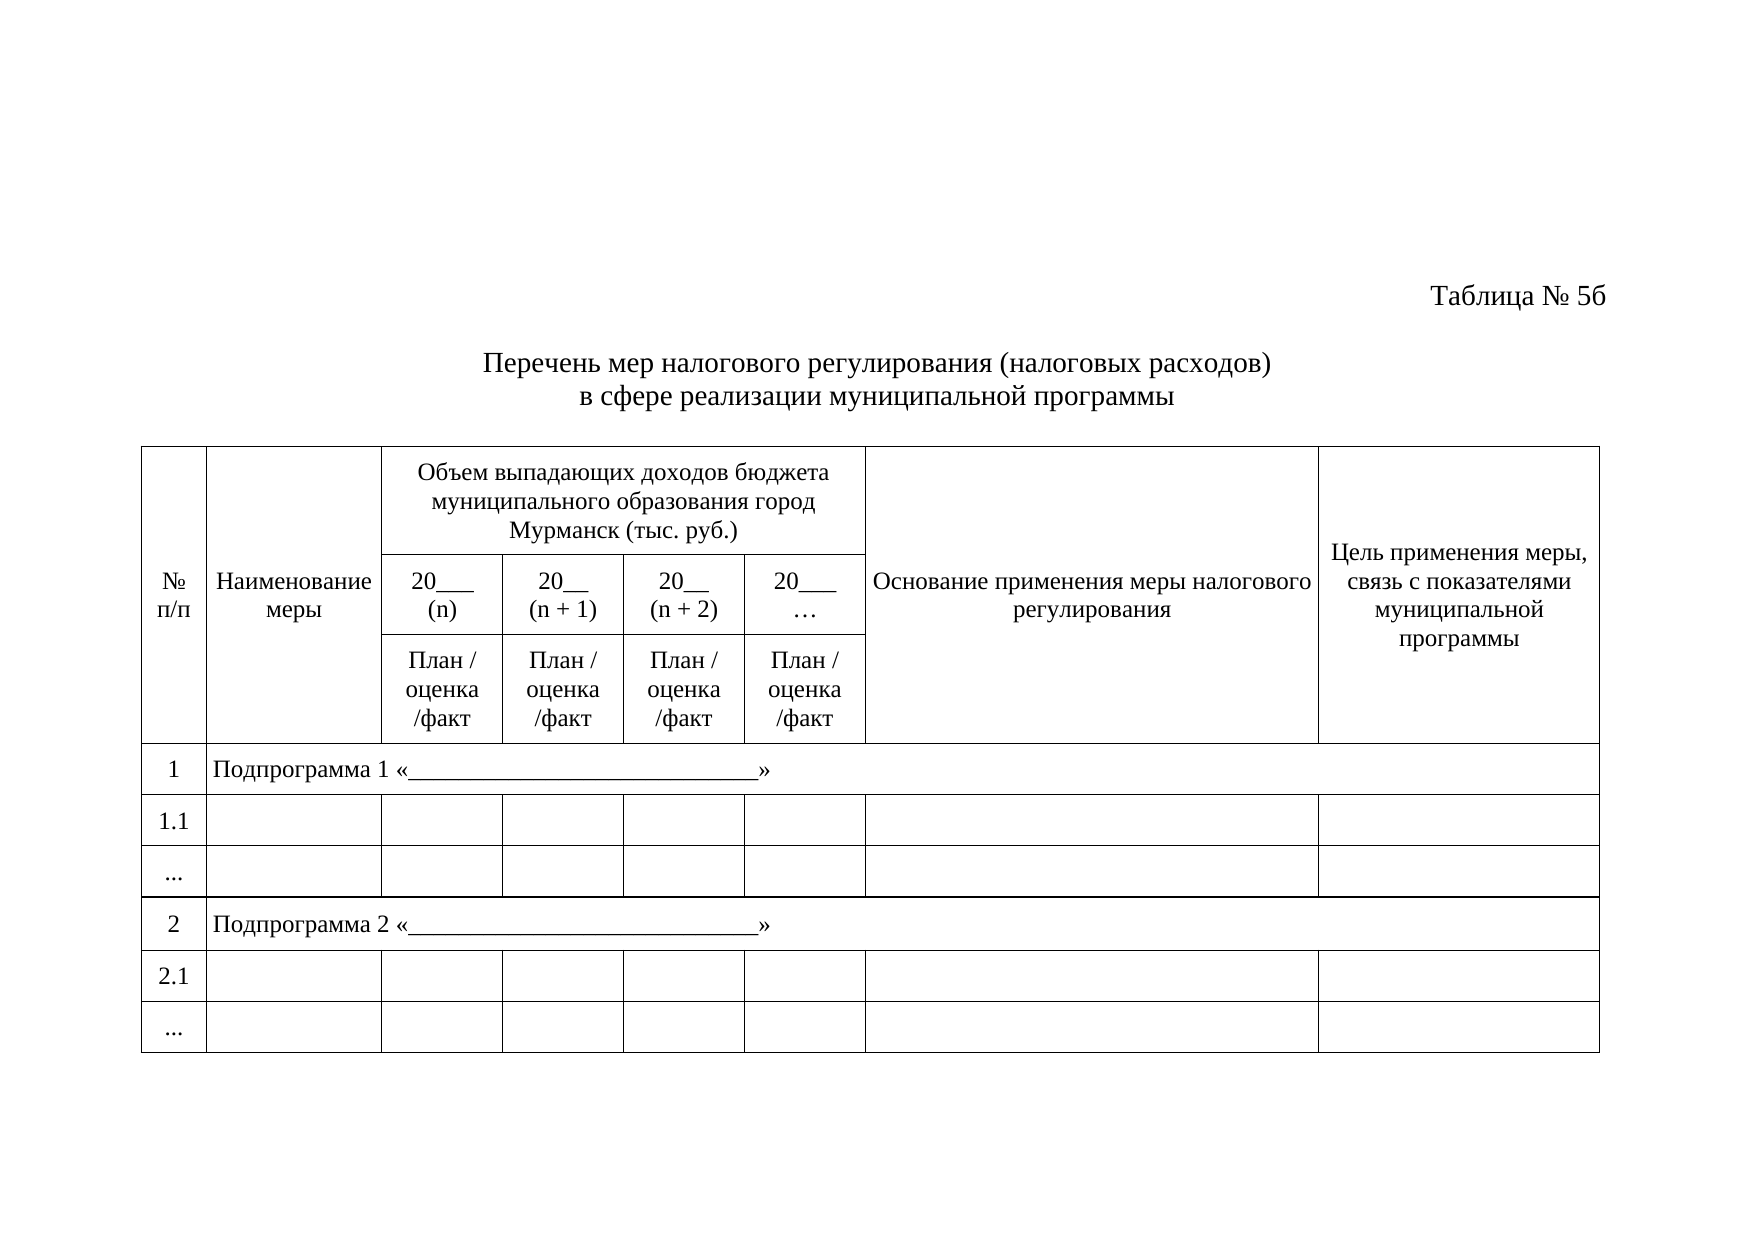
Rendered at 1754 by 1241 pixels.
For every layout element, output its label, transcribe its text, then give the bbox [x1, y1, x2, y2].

table_cell [866, 795, 1318, 845]
table_header Объем выпадающих доходов бюджета муниципального образования город Мурманск (тыс. руб.) [382, 447, 865, 554]
table_cell 1.1 [142, 795, 206, 845]
text Таблица № 5б [148, 278, 1606, 311]
table_cell [207, 846, 381, 896]
table_cell ... [142, 1002, 206, 1052]
table_cell [207, 795, 381, 845]
table_cell 20___ … [745, 555, 865, 634]
table_cell [382, 1002, 502, 1052]
table_cell [1319, 846, 1599, 896]
table_cell [1319, 795, 1599, 845]
table_cell Подпрограмма 1 «____________________________» [207, 744, 1599, 794]
table_cell План / оценка /факт [745, 635, 865, 742]
table_cell [745, 951, 865, 1001]
table_cell [745, 846, 865, 896]
text Перечень мер налогового регулирования (налоговых расходов) [148, 345, 1606, 378]
table_cell [866, 846, 1318, 896]
table_cell [207, 951, 381, 1001]
table_cell [503, 795, 623, 845]
table_cell Подпрограмма 2 «____________________________» [207, 898, 1599, 949]
table_cell [866, 951, 1318, 1001]
table_header Основание применения меры налогового регулирования [866, 447, 1318, 742]
table_cell [382, 795, 502, 845]
table_cell [503, 951, 623, 1001]
table_cell План / оценка /факт [503, 635, 623, 742]
table_cell [624, 795, 744, 845]
table_cell [745, 795, 865, 845]
table_cell [1319, 1002, 1599, 1052]
table_cell [382, 951, 502, 1001]
table_cell [624, 951, 744, 1001]
table_cell [207, 1002, 381, 1052]
table_cell ... [142, 846, 206, 896]
table_cell [745, 1002, 865, 1052]
table_cell [503, 846, 623, 896]
table_cell 2 [142, 898, 206, 949]
text в сфере реализации муниципальной программы [148, 378, 1606, 412]
table_cell [503, 1002, 623, 1052]
table_cell [866, 1002, 1318, 1052]
table_cell 1 [142, 744, 206, 794]
table_cell [382, 846, 502, 896]
table_cell [1319, 951, 1599, 1001]
table_cell [624, 846, 744, 896]
table_cell 20___ (n) [382, 555, 502, 634]
table_header Наименование меры [207, 447, 381, 742]
table_header № п/п [142, 447, 206, 742]
table_cell 20__ (n + 1) [503, 555, 623, 634]
table_cell План / оценка /факт [624, 635, 744, 742]
table_cell [624, 1002, 744, 1052]
table_cell 20__ (n + 2) [624, 555, 744, 634]
table_header Цель применения меры, связь с показателями муниципальной программы [1319, 447, 1599, 742]
table_cell План / оценка /факт [382, 635, 502, 742]
table_cell 2.1 [142, 951, 206, 1001]
